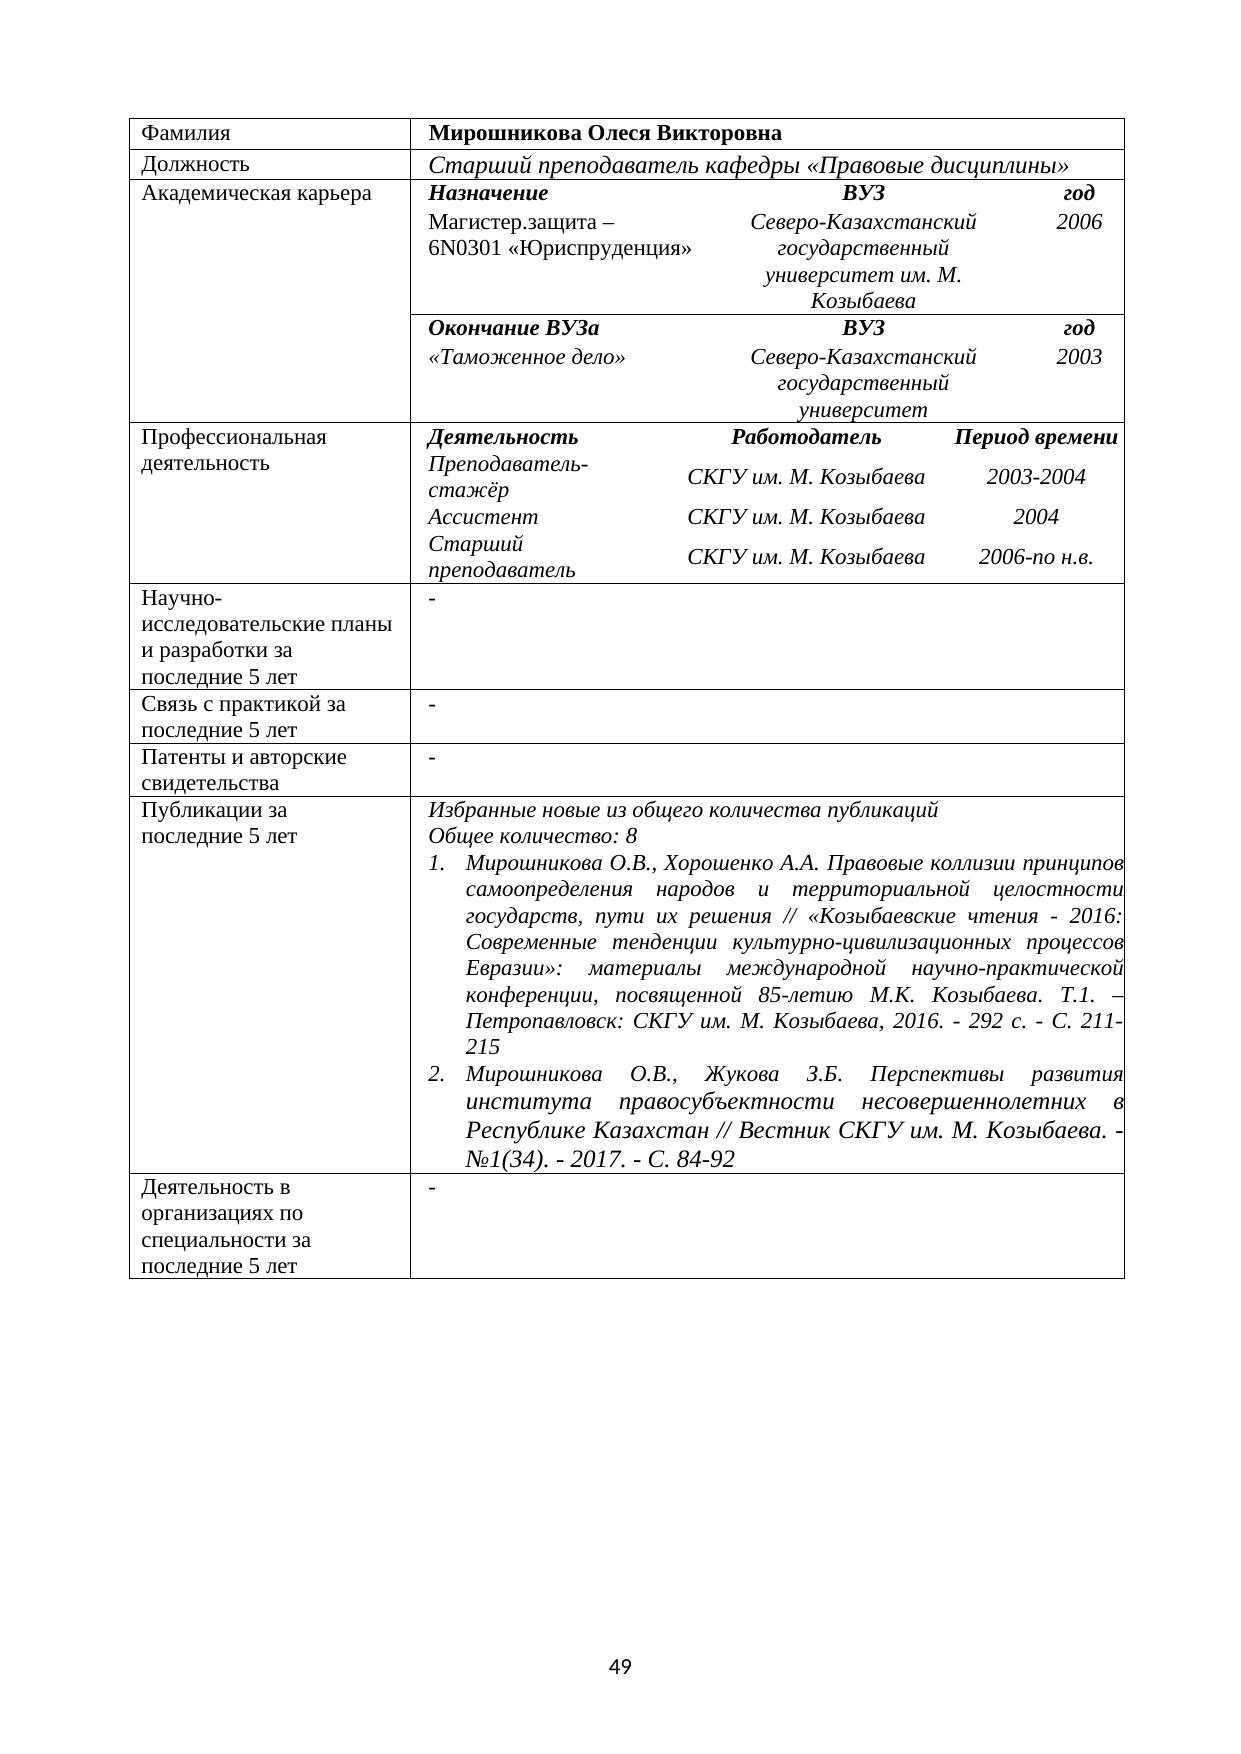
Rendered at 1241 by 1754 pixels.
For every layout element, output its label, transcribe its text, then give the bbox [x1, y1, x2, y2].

table_cell ВУЗ [693, 315, 1016, 342]
table_cell Публикации за последние 5 лет [130, 797, 410, 1172]
table_cell - [411, 1174, 1124, 1278]
table_cell Избранные новые из общего количества публикаций Общее количество: 8 Мирошникова О.В., Хорошенко А.А. Правовые коллизии принципов самоопределения народов и территориальной целостности государств, пути их решения // «Козыбаевские чтения - 2016: Современные тенденции культурно-цивилизационных процессов Евразии»: материалы международной научно-практической конференции, посвященной 85-летию М.К. Козыбаева. Т.1. – Петропавловск: СКГУ им. М. Козыбаева, 2016. - 292 с. - С. 211-215 Мирошникова О.В., Жукова З.Б. Перспективы развития института правосубъектности несовершеннолетних в Республике Казахстан // Вестник СКГУ им. М. Козыбаева. - №1(34). - 2017. - С. 84-92 [411, 797, 1124, 1172]
table_cell год [1016, 180, 1124, 208]
table_cell СКГУ им. М. Козыбаева [665, 450, 930, 503]
table_cell Северо-Казахстанский государственный университет [693, 343, 1016, 422]
table_cell ВУЗ [693, 180, 1016, 208]
table_cell «Таможенное дело» [411, 343, 693, 422]
table_cell 2006-по н.в. [930, 530, 1124, 583]
table_cell Ассистент [411, 503, 664, 529]
table_cell Должность [130, 150, 410, 179]
table_cell Работодатель [665, 423, 930, 449]
table_cell - [411, 584, 1124, 689]
table_cell Окончание ВУЗа [411, 315, 693, 342]
table_cell год [1016, 315, 1124, 342]
table_cell Связь с практикой за последние 5 лет [130, 690, 410, 742]
table_cell 2003 [1016, 343, 1124, 422]
table_cell Магистер.защита – 6N0301 «Юриспруденция» [411, 208, 693, 313]
table_cell Старший преподаватель [411, 530, 664, 583]
table_cell - [411, 690, 1124, 742]
table_cell Назначение [411, 180, 693, 208]
table_cell СКГУ им. М. Козыбаева [665, 530, 930, 583]
table_cell - [411, 744, 1124, 796]
table_cell Профессиональная деятельность [130, 423, 410, 583]
table_cell Научно-исследовательские планы и разработки за последние 5 лет [130, 584, 410, 689]
table_cell Деятельность в организациях по специальности за последние 5 лет [130, 1174, 410, 1278]
table_cell Академическая карьера [130, 180, 410, 422]
table_cell Северо-Казахстанский государственный университет им. М. Козыбаева [693, 208, 1016, 313]
table_cell 2004 [930, 503, 1124, 529]
table_cell Преподаватель-стажёр [411, 450, 664, 503]
table_cell Период времени [930, 423, 1124, 449]
table_cell СКГУ им. М. Козыбаева [665, 503, 930, 529]
table_header Фамилия [130, 119, 410, 149]
table_cell Патенты и авторские свидетельства [130, 744, 410, 796]
table_header Мирошникова Олеся Викторовна [411, 119, 1124, 149]
table_cell 2006 [1016, 208, 1124, 313]
table_cell 2003-2004 [930, 450, 1124, 503]
table_cell Деятельность [411, 423, 664, 449]
table_cell Старший преподаватель кафедры «Правовые дисциплины» [411, 150, 1124, 179]
